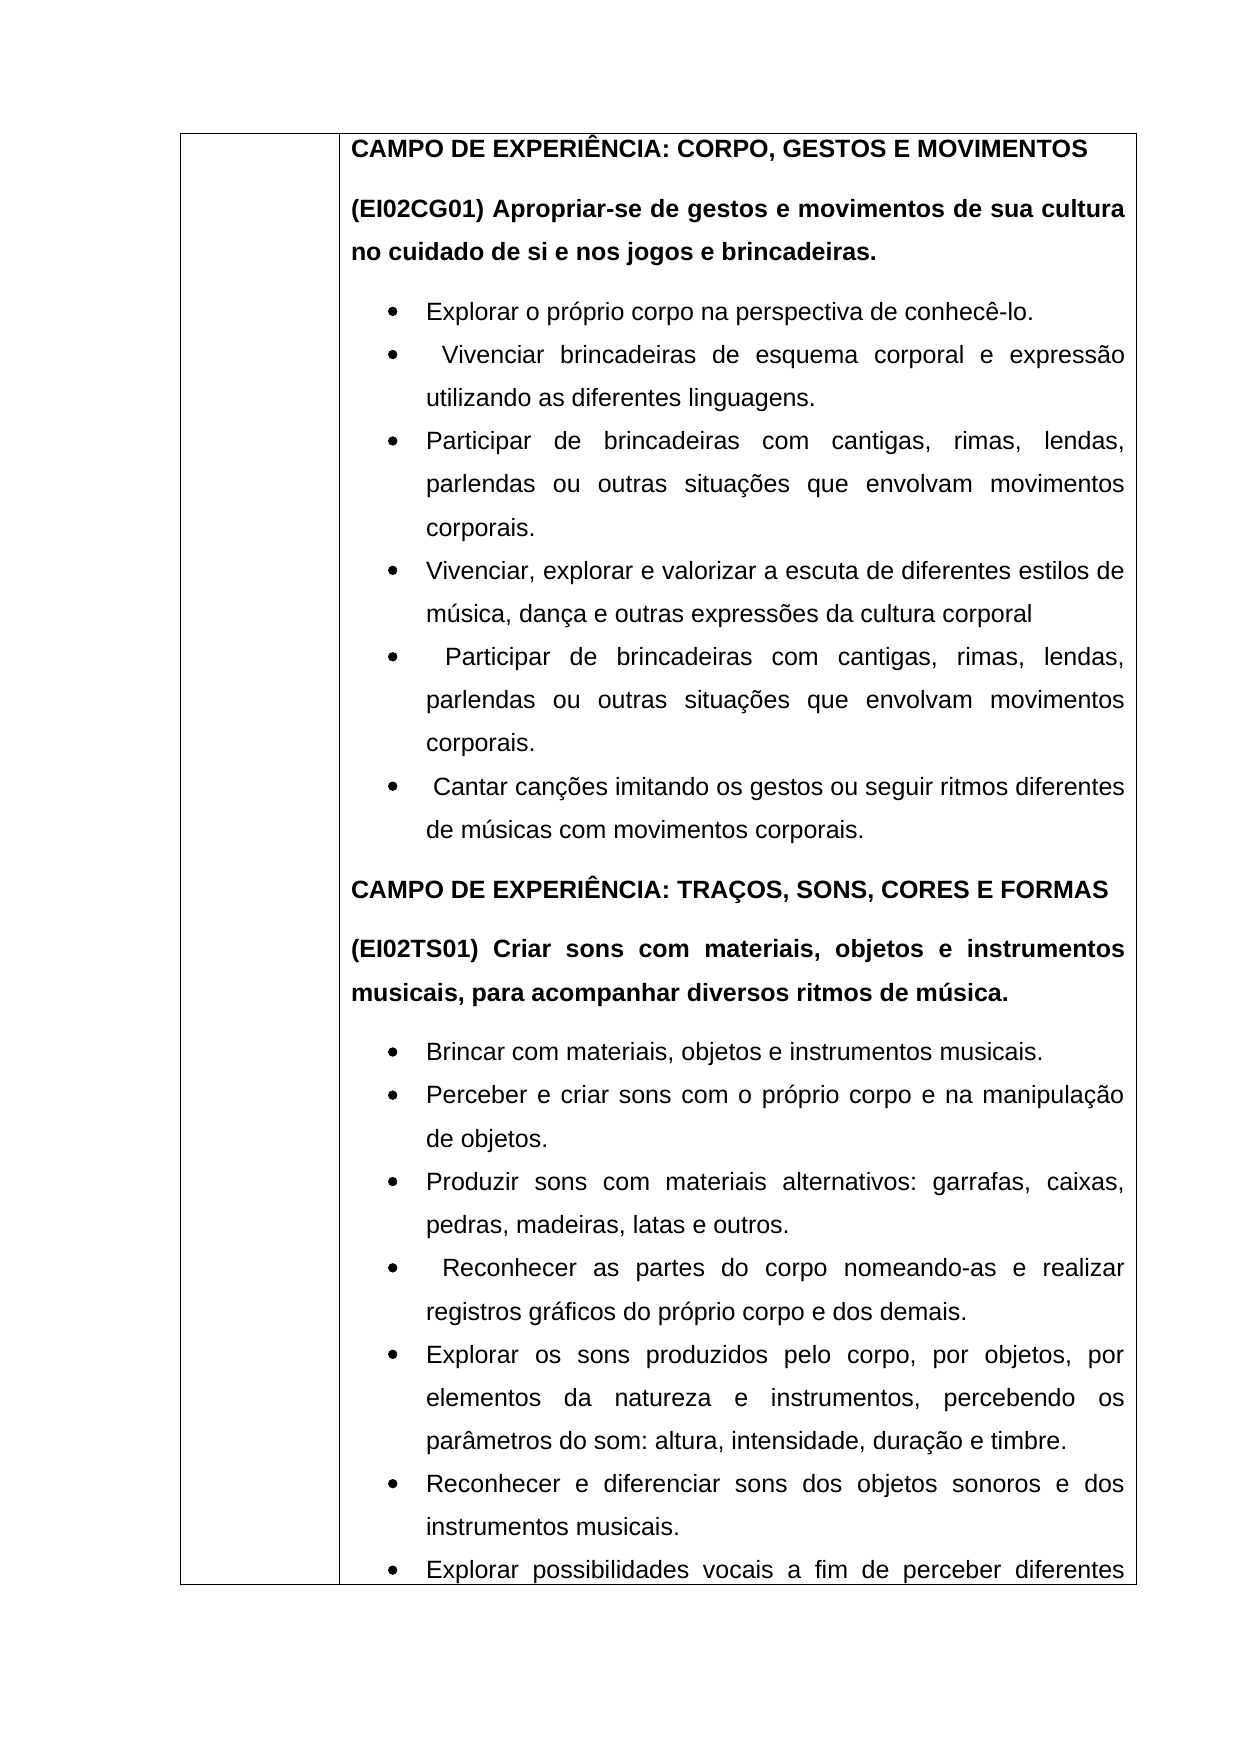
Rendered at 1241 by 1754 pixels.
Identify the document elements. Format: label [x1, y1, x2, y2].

table_cell [181, 134, 339, 1584]
table_cell [340, 134, 1136, 1584]
